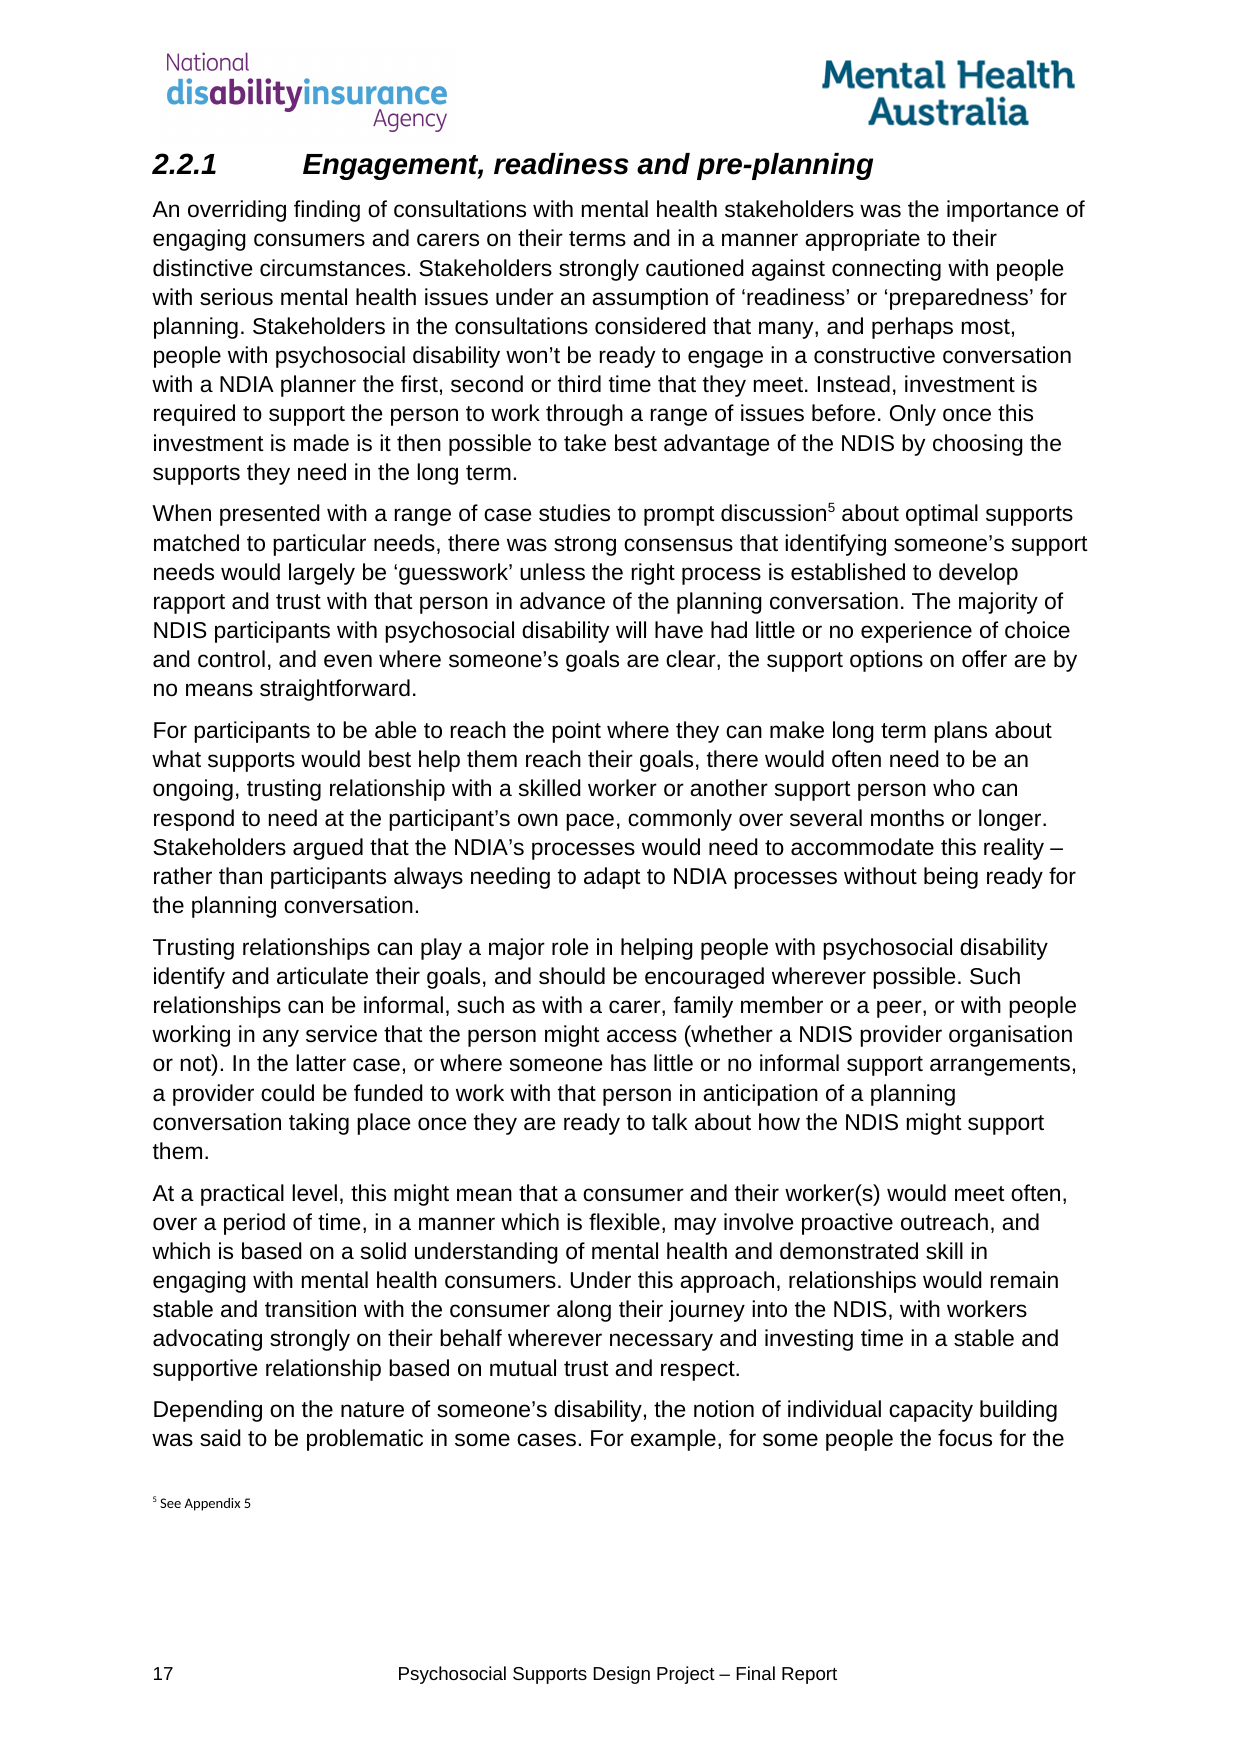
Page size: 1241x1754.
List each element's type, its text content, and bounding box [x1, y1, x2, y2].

text For participants to be able to reach the point where they can make long term plans about what supports would best help them reach their goals, there would often need to be an ongoing, trusting relationship with a skilled worker or another support person who can respond to need at the participant’s own pace, commonly over several months or longer. Stakeholders argued that the NDIA’s processes would need to accommodate this reality – rather than participants always needing to adapt to NDIA processes without being ready for the planning conversation. [152, 714, 1088, 918]
picture [804, 42, 1093, 144]
text At a practical level, this might mean that a consumer and their worker(s) would meet often, over a period of time, in a manner which is flexible, may involve proactive outreach, and which is based on a solid understanding of mental health and demonstrated skill in engaging with mental health consumers. Under this approach, relationships would remain stable and transition with the consumer along their journey into the NDIS, with workers advocating strongly on their behalf wherever necessary and investing time in a stable and supportive relationship based on mutual trust and respect. [152, 1177, 1088, 1381]
text Trusting relationships can play a major role in helping people with psychosocial disability identify and articulate their goals, and should be encouraged wherever possible. Such relationships can be informal, such as with a carer, family member or a peer, or with people working in any service that the person might access (whether a NDIS provider organisation or not). In the latter case, or where someone has little or no informal support arrangements, a provider could be funded to work with that person in anticipation of a planning conversation taking place once they are ready to talk about how the NDIS might support them. [152, 931, 1088, 1164]
picture [152, 41, 462, 144]
text An overriding finding of consultations with mental health stakeholders was the importance of engaging consumers and carers on their terms and in a manner appropriate to their distinctive circumstances. Stakeholders strongly cautioned against connecting with people with serious mental health issues under an assumption of ‘readiness’ or ‘preparedness’ for planning. Stakeholders in the consultations considered that many, and perhaps most, people with psychosocial disability won’t be ready to engage in a constructive conversation with a NDIA planner the first, second or third time that they meet. Instead, investment is required to support the person to work through a range of issues before. Only once this investment is made is it then possible to take best advantage of the NDIS by choosing the supports they need in the long term. [152, 193, 1088, 485]
subtitle 2.2.1 Engagement, readiness and pre-planning [152, 143, 1088, 181]
text When presented with a range of case studies to prompt discussion about optimal supports matched to particular needs, there was strong consensus that identifying someone’s support needs would largely be ‘guesswork’ unless the right process is established to develop rapport and trust with that person in advance of the planning conversation. The majority of NDIS participants with psychosocial disability will have had little or no experience of choice and control, and even where someone’s goals are clear, the support options on offer are by no means straightforward. [152, 497, 1088, 702]
